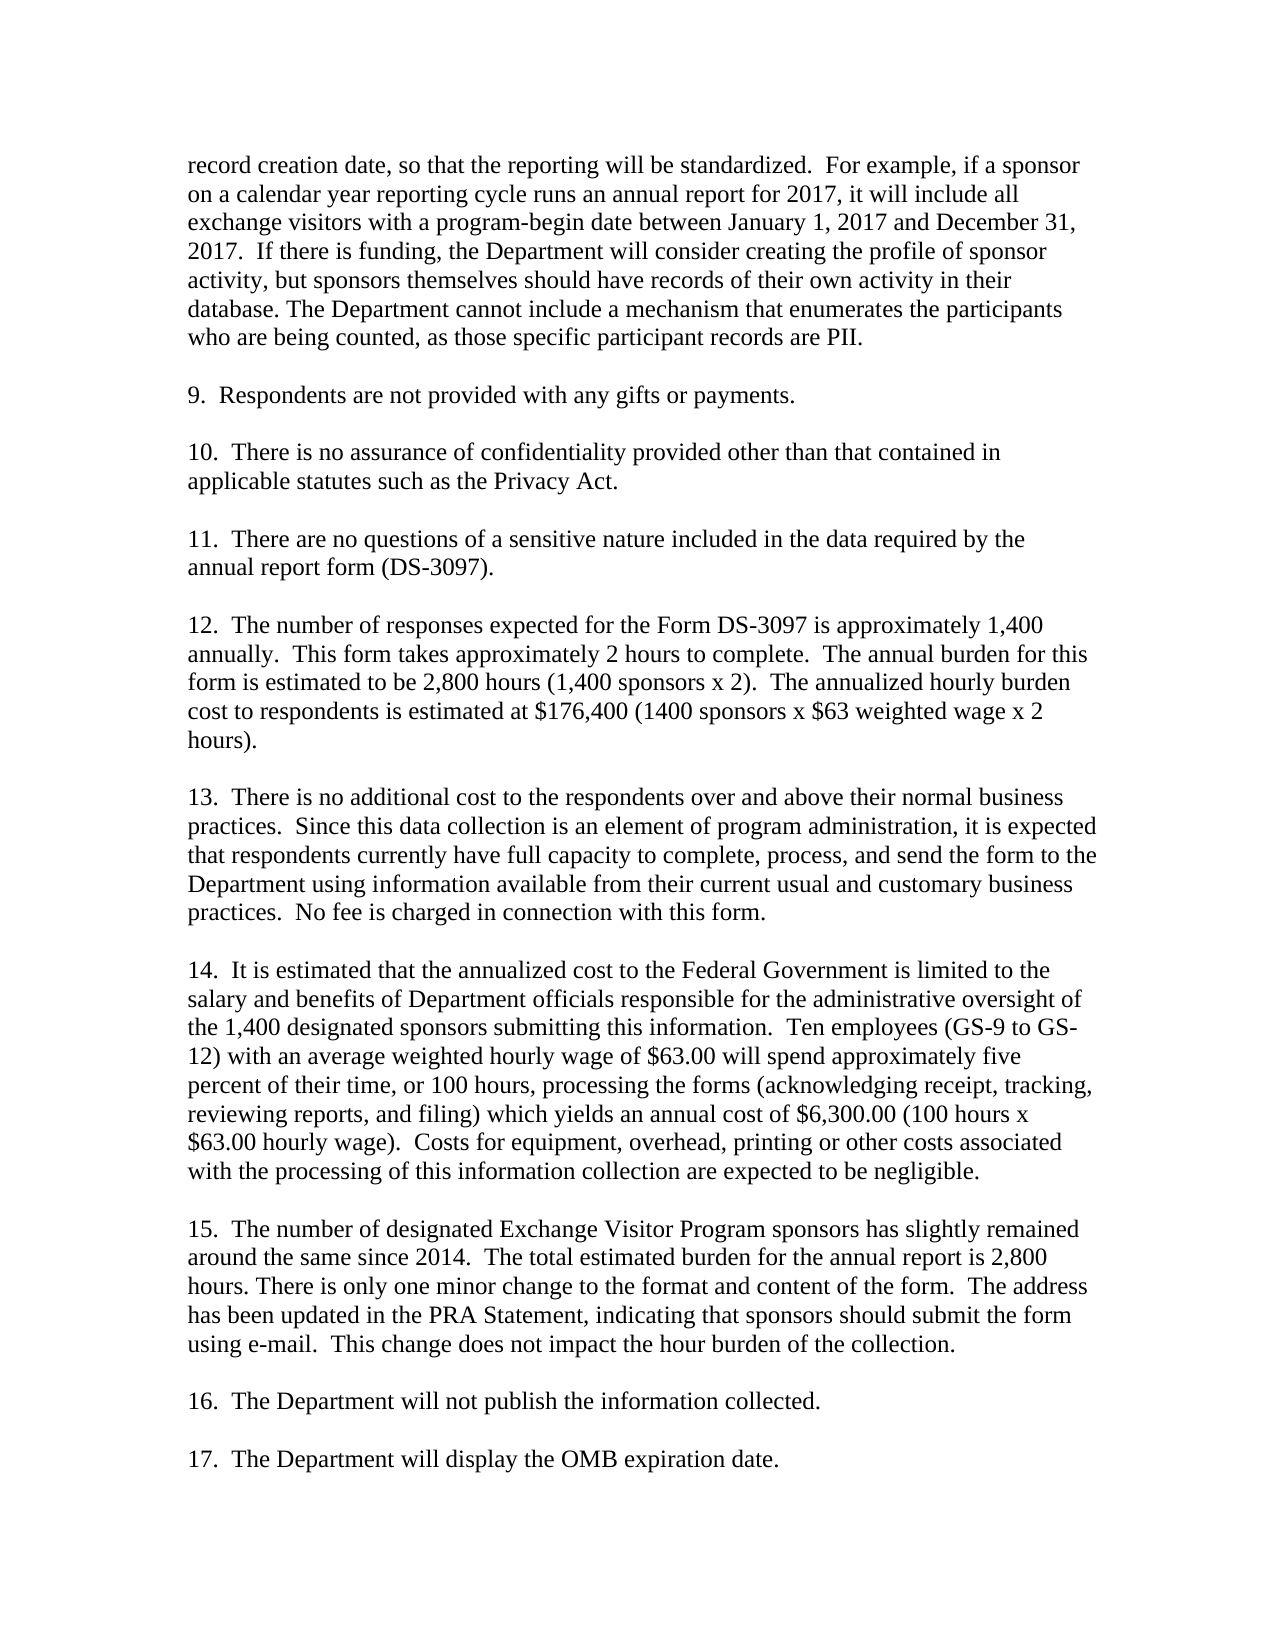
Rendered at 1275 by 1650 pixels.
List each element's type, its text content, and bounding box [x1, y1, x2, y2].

text 14. It is estimated that the annualized cost to the Federal Government is limited to the salary and benefits of Department officials responsible for the administrative oversight of the 1,400 designated sponsors submitting this information. Ten employees (GS-9 to GS-12) with an average weighted hourly wage of $63.00 will spend approximately five percent of their time, or 100 hours, processing the forms (acknowledging receipt, tracking, reviewing reports, and filing) which yields an annual cost of $6,300.00 (100 hours x $63.00 hourly wage). Costs for equipment, overhead, printing or other costs associated with the processing of this information collection are expected to be negligible. [187, 955, 1097, 1185]
text 16. The Department will not publish the information collected. [187, 1386, 1097, 1415]
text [187, 150, 1097, 351]
text 17. The Department will display the OMB expiration date. [187, 1444, 1097, 1472]
text 10. There is no assurance of confidentiality provided other than that contained in applicable statutes such as the Privacy Act. [187, 437, 1097, 495]
text 15. The number of designated Exchange Visitor Program sponsors has slightly remained around the same since 2014. The total estimated burden for the annual report is 2,800 hours. There is only one minor change to the format and content of the form. The address has been updated in the PRA Statement, indicating that sponsors should submit the form using e-mail. This change does not impact the hour burden of the collection. [187, 1214, 1097, 1357]
text 11. There are no questions of a sensitive nature included in the data required by the annual report form (DS-3097). [187, 524, 1097, 581]
text 12. The number of responses expected for the Form DS-3097 is approximately 1,400 annually. This form takes approximately 2 hours to complete. The annual burden for this form is estimated to be 2,800 hours (1,400 sponsors x 2). The annualized hourly burden cost to respondents is estimated at $176,400 (1400 sponsors x $63 weighted wage x 2 hours). [187, 610, 1097, 754]
text 9. Respondents are not provided with any gifts or payments. [187, 380, 1097, 409]
text 13. There is no additional cost to the respondents over and above their normal business practices. Since this data collection is an element of program administration, it is expected that respondents currently have full capacity to complete, process, and send the form to the Department using information available from their current usual and customary business practices. No fee is charged in connection with this form. [187, 782, 1097, 926]
